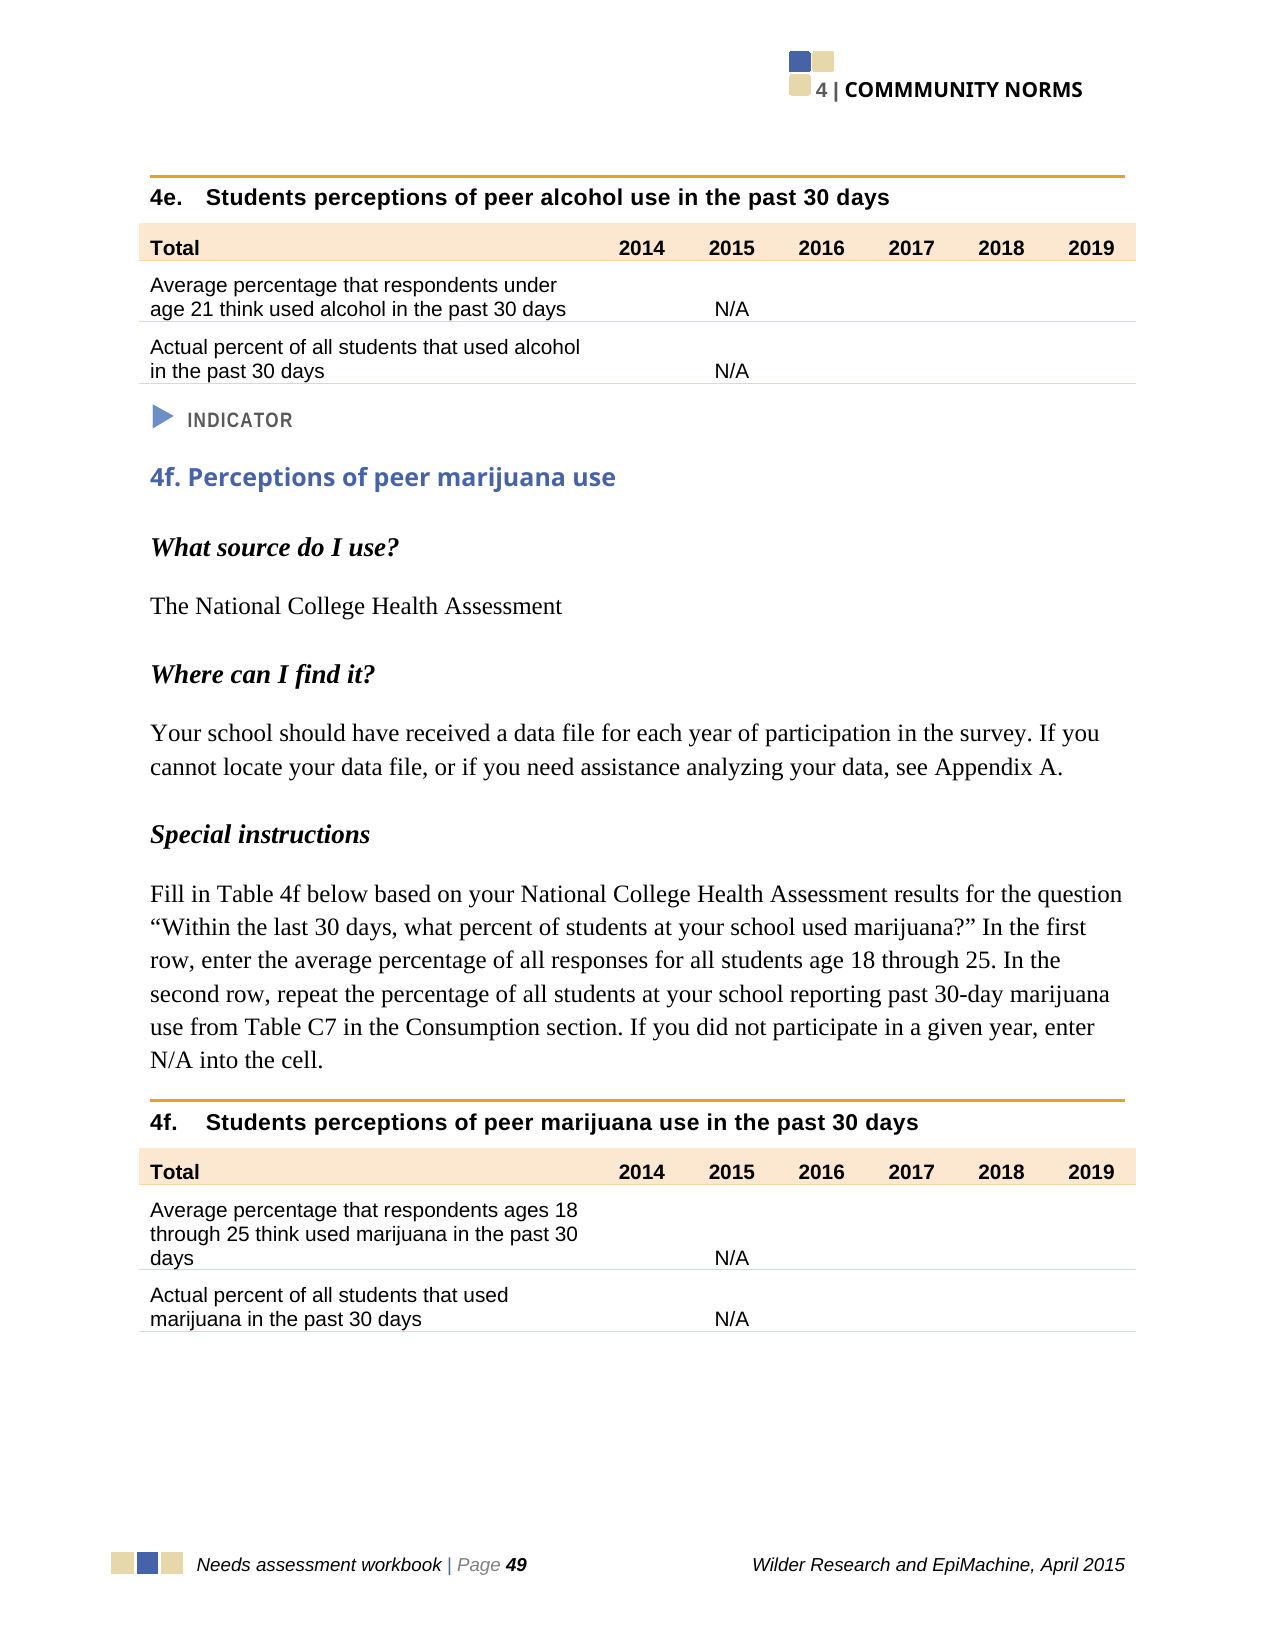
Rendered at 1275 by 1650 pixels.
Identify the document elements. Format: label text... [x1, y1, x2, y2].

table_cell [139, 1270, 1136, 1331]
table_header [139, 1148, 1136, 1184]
subtitle What source do I use? [150, 531, 1125, 562]
text Indicator [150, 408, 1125, 434]
text The National College Health Assessment [150, 587, 1125, 620]
title 4f. Students perceptions of peer marijuana use in the past 30 days [150, 1102, 1125, 1135]
text 4f. Perceptions of peer marijuana use [150, 459, 1125, 493]
subtitle Special instructions [150, 818, 1125, 849]
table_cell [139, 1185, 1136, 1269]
subtitle Where can I find it? [150, 658, 1125, 689]
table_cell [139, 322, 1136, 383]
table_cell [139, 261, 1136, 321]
text Fill in Table 4f below based on your National College Health Assessment results for the question “Within the last 30 days, what percent of students at your school used marijuana?” In the first row, enter the average percentage of all responses for all students age 18 through 25. In the second row, repeat the percentage of all students at your school reporting past 30-day marijuana use from Table C7 in the Consumption section. If you did not participate in a given year, enter N/A into the cell. [150, 874, 1125, 1074]
text Your school should have received a data file for each year of participation in the survey. If you cannot locate your data file, or if you need assistance analyzing your data, see Appendix A. [150, 714, 1125, 781]
title 4e. Students perceptions of peer alcohol use in the past 30 days [150, 178, 1125, 211]
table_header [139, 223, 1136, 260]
